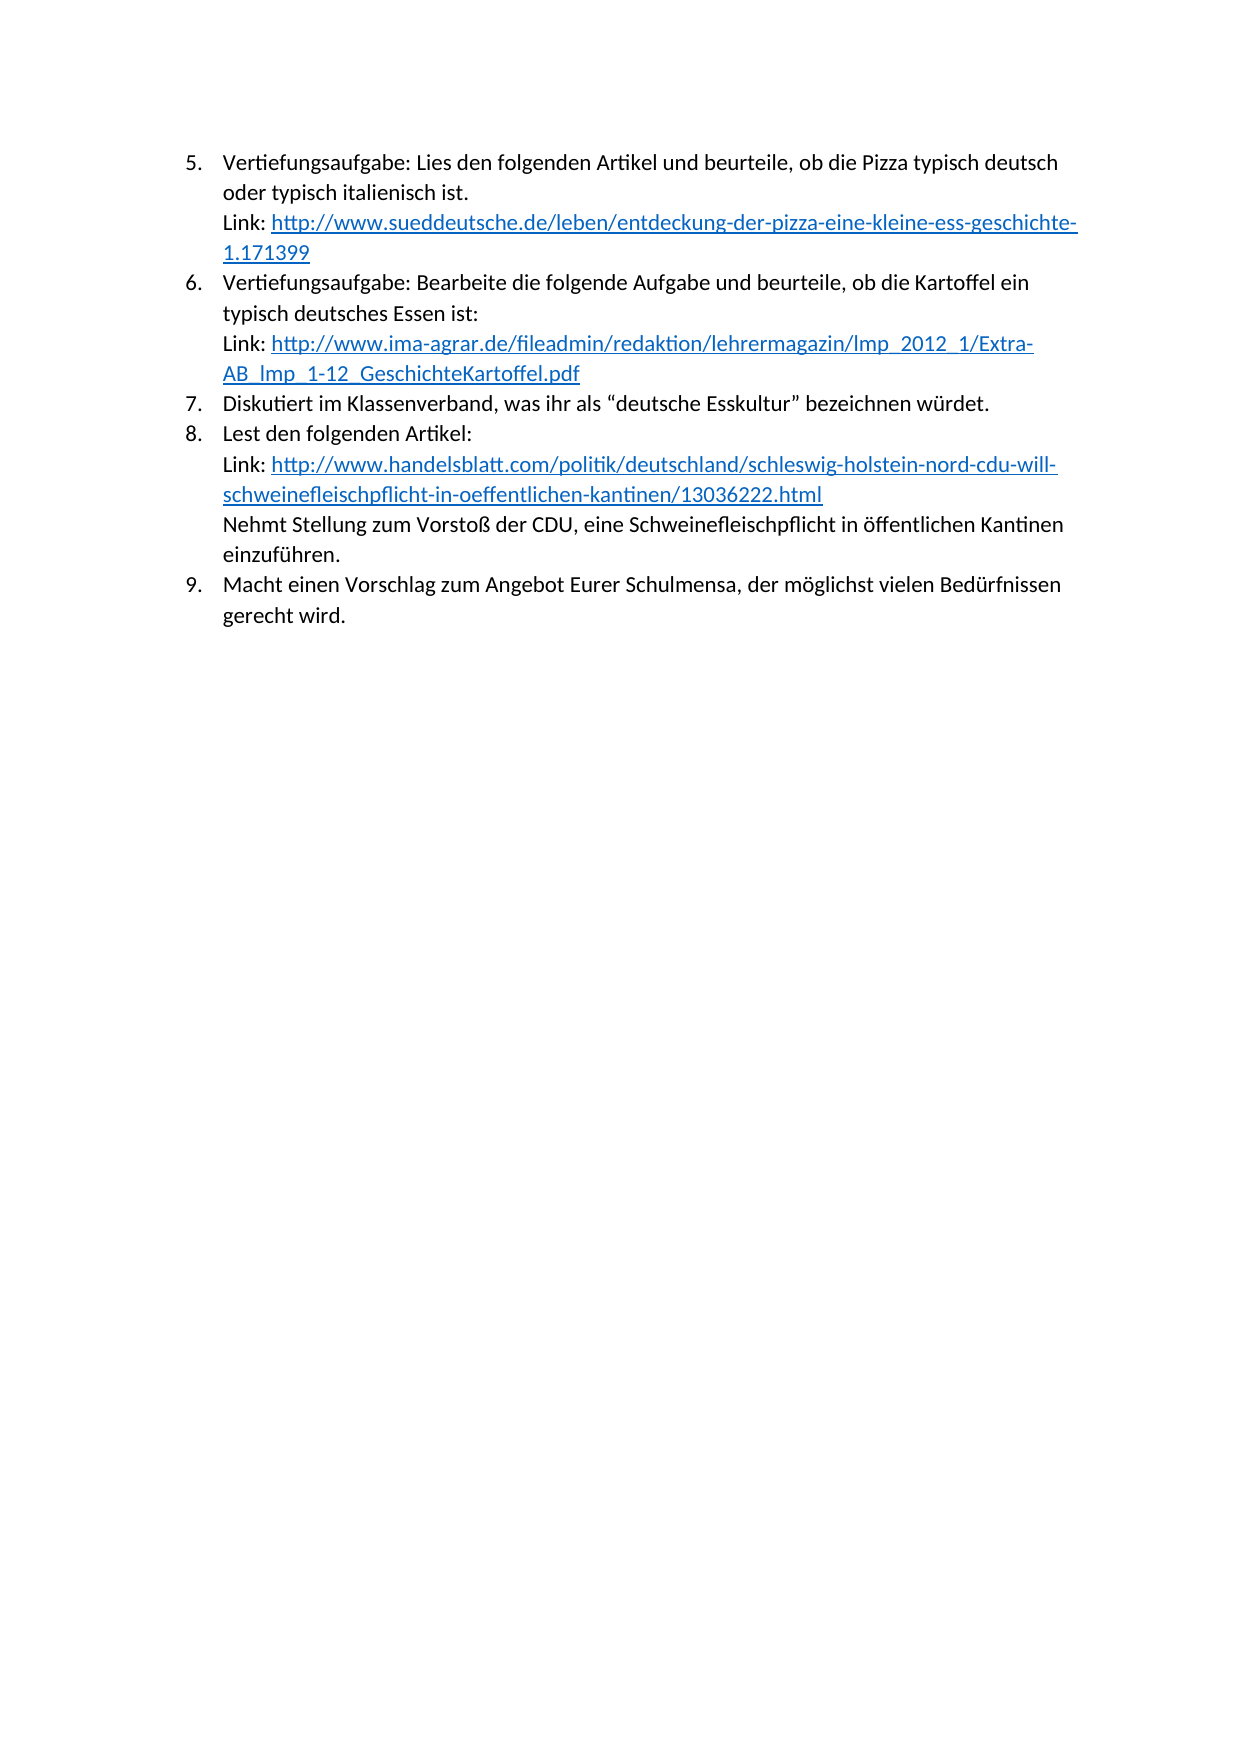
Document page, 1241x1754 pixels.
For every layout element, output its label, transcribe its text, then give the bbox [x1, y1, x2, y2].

list Diskutiert im Klassenverband, was ihr als “deutsche Esskultur” bezeichnen würdet. [185, 389, 1093, 417]
list Vertiefungsaufgabe: Lies den folgenden Artikel und beurteile, ob die Pizza typisch deutsch oder typisch italienisch ist. [185, 148, 1093, 206]
list Macht einen Vorschlag zum Angebot Eurer Schulmensa, der möglichst vielen Bedürfnissen gerecht wird. [185, 571, 1093, 629]
list Link: http://www.sueddeutsche.de/leben/entdeckung-der-pizza-eine-kleine-ess-geschichte-1.171399 [223, 208, 1093, 266]
list Link: http://www.ima-agrar.de/fileadmin/redaktion/lehrermagazin/lmp_2012_1/Extra-AB_lmp_1-12_GeschichteKartoffel.pdf [223, 329, 1093, 387]
list Lest den folgenden Artikel: [185, 419, 1093, 447]
list Link: http://www.handelsblatt.com/politik/deutschland/schleswig-holstein-nord-cdu-will-schweinefleischpflicht-in-oeffentlichen-kantinen/13036222.html [223, 450, 1093, 508]
list Vertiefungsaufgabe: Bearbeite die folgende Aufgabe und beurteile, ob die Kartoffel ein typisch deutsches Essen ist: [185, 268, 1093, 327]
list Nehmt Stellung zum Vorstoß der CDU, eine Schweinefleischpflicht in öffentlichen Kantinen einzuführen. [223, 510, 1093, 568]
